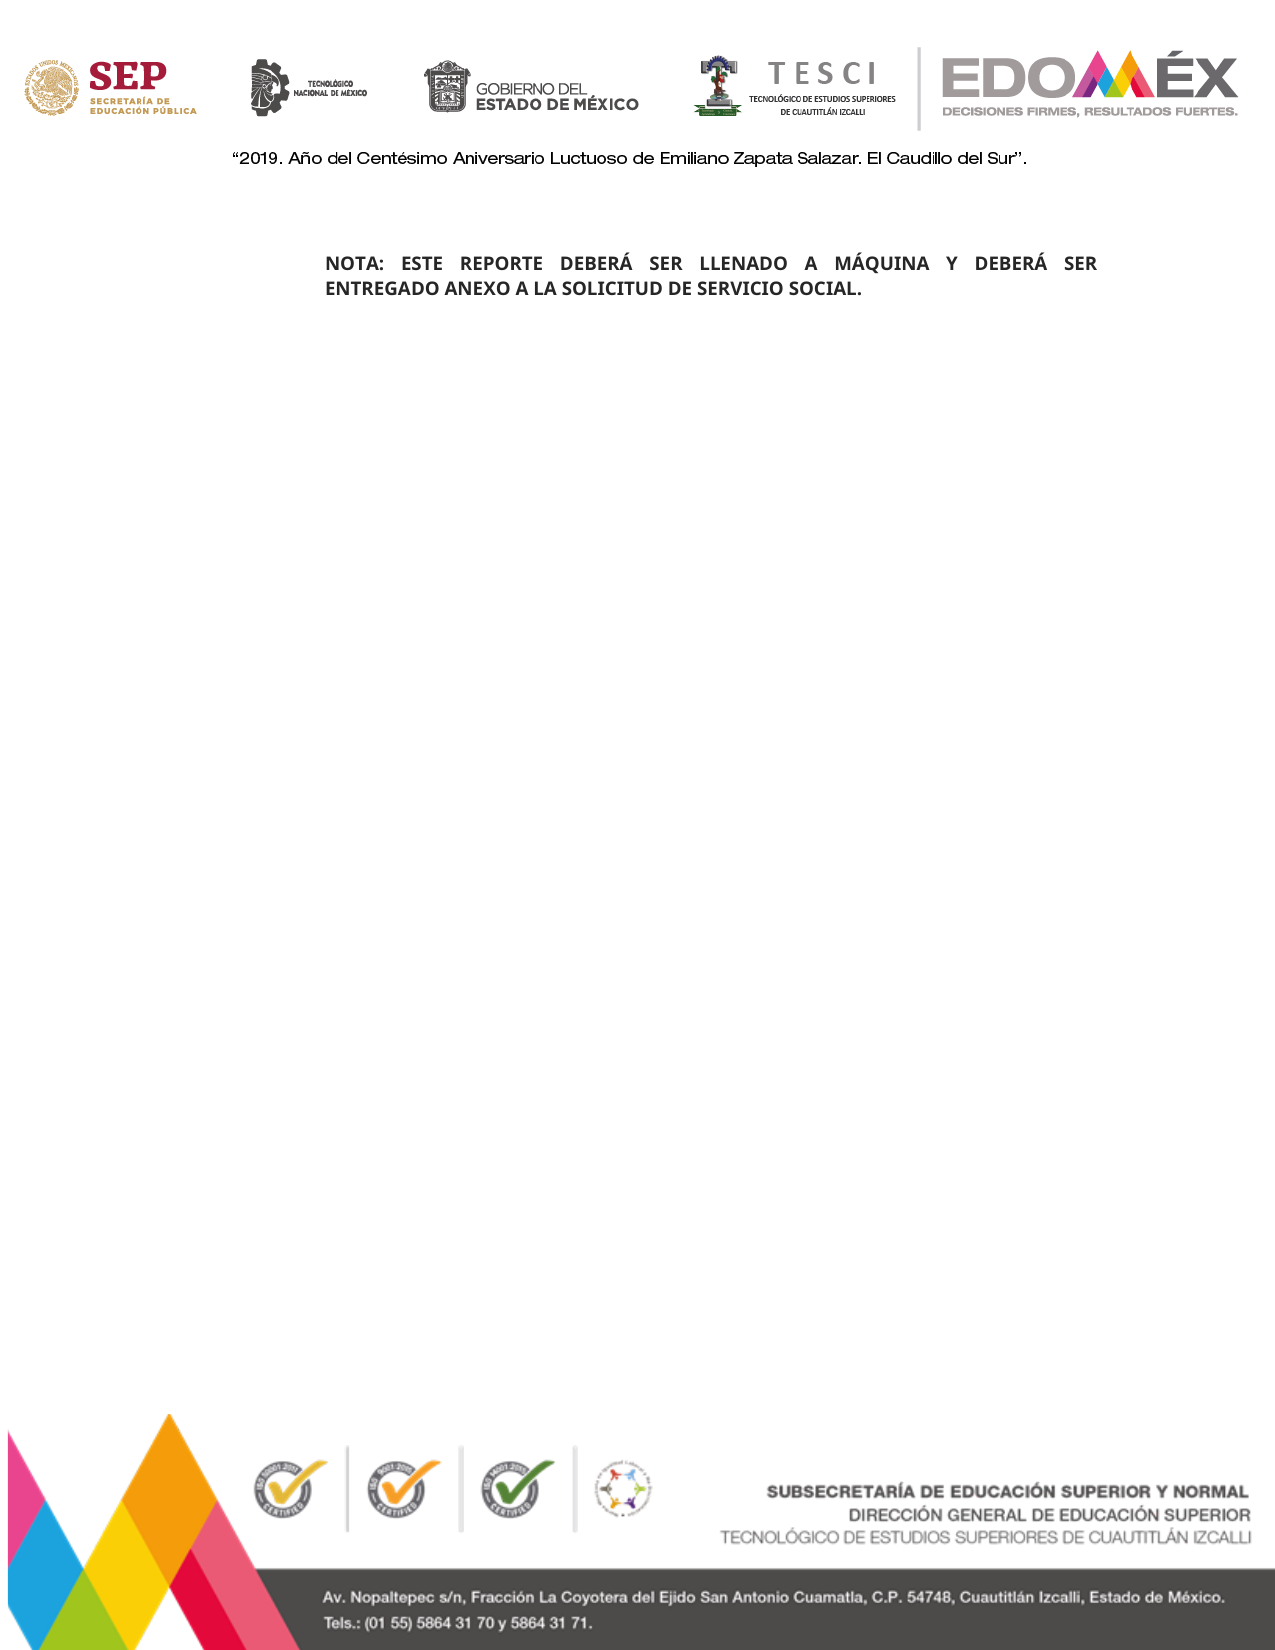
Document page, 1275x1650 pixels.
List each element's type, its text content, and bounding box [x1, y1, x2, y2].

text NOTA: ESTE REPORTE DEBERÁ SER LLENADO A MÁQUINA Y DEBERÁ SER ENTREGADO ANEXO A LA SOLICITUD DE SERVICIO SOCIAL. [325, 250, 1098, 301]
picture [7, 19, 1264, 191]
picture [7, 1414, 1275, 1650]
